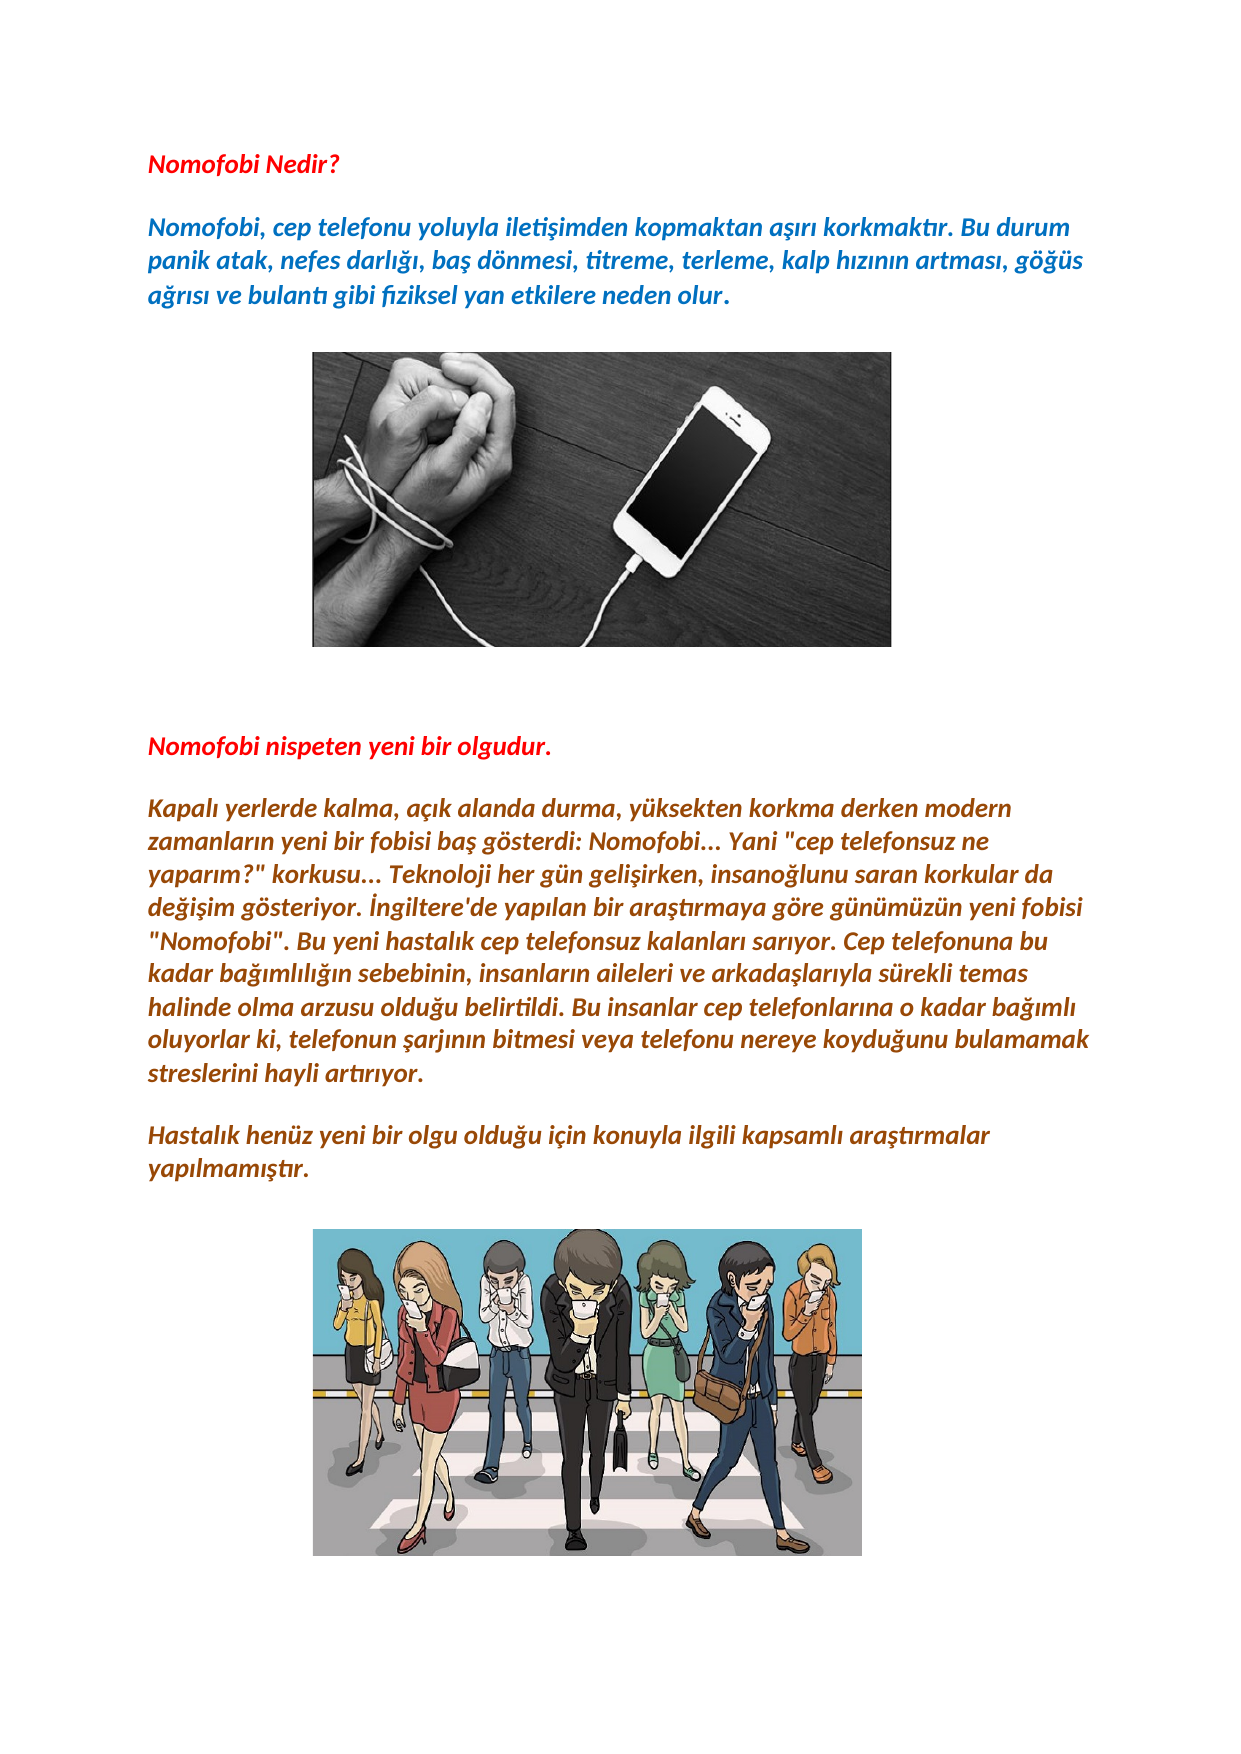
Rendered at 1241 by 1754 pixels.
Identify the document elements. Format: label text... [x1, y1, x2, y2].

text Kapalı yerlerde kalma, açık alanda durma, yüksekten korkma derken modern zamanların yeni bir fobisi baş gösterdi: Nomofobi... Yani "cep telefonsuz ne yaparım?" korkusu... Teknoloji her gün gelişirken, insanoğlunu saran korkular da değişim gösteriyor. İngiltere'de yapılan bir araştırmaya göre günümüzün yeni fobisi "Nomofobi". Bu yeni hastalık cep telefonsuz kalanları sarıyor. Cep telefonuna bu kadar bağımlılığın sebebinin, insanların aileleri ve arkadaşlarıyla sürekli temas halinde olma arzusu olduğu belirtildi. Bu insanlar cep telefonlarına o kadar bağımlı oluyorlar ki, telefonun şarjının bitmesi veya telefonu nereye koyduğunu bulamamak streslerini hayli artırıyor. [148, 792, 1093, 1089]
picture [312, 1229, 862, 1556]
text Hastalık henüz yeni bir olgu olduğu için konuyla ilgili kapsamlı araştırmalar yapılmamıştır. [148, 1118, 1093, 1184]
text Nomofobi Nedir? [148, 148, 1093, 181]
picture [312, 352, 892, 647]
text Nomofobi nispeten yeni bir olgudur. [148, 729, 1093, 762]
text Nomofobi, cep telefonu yoluyla iletişimden kopmaktan aşırı korkmaktır. Bu durum panik atak, nefes darlığı, baş dönmesi, titreme, terleme, kalp hızının artması, göğüs ağrısı ve bulantı gibi fiziksel yan etkilere neden olur. [148, 210, 1093, 311]
